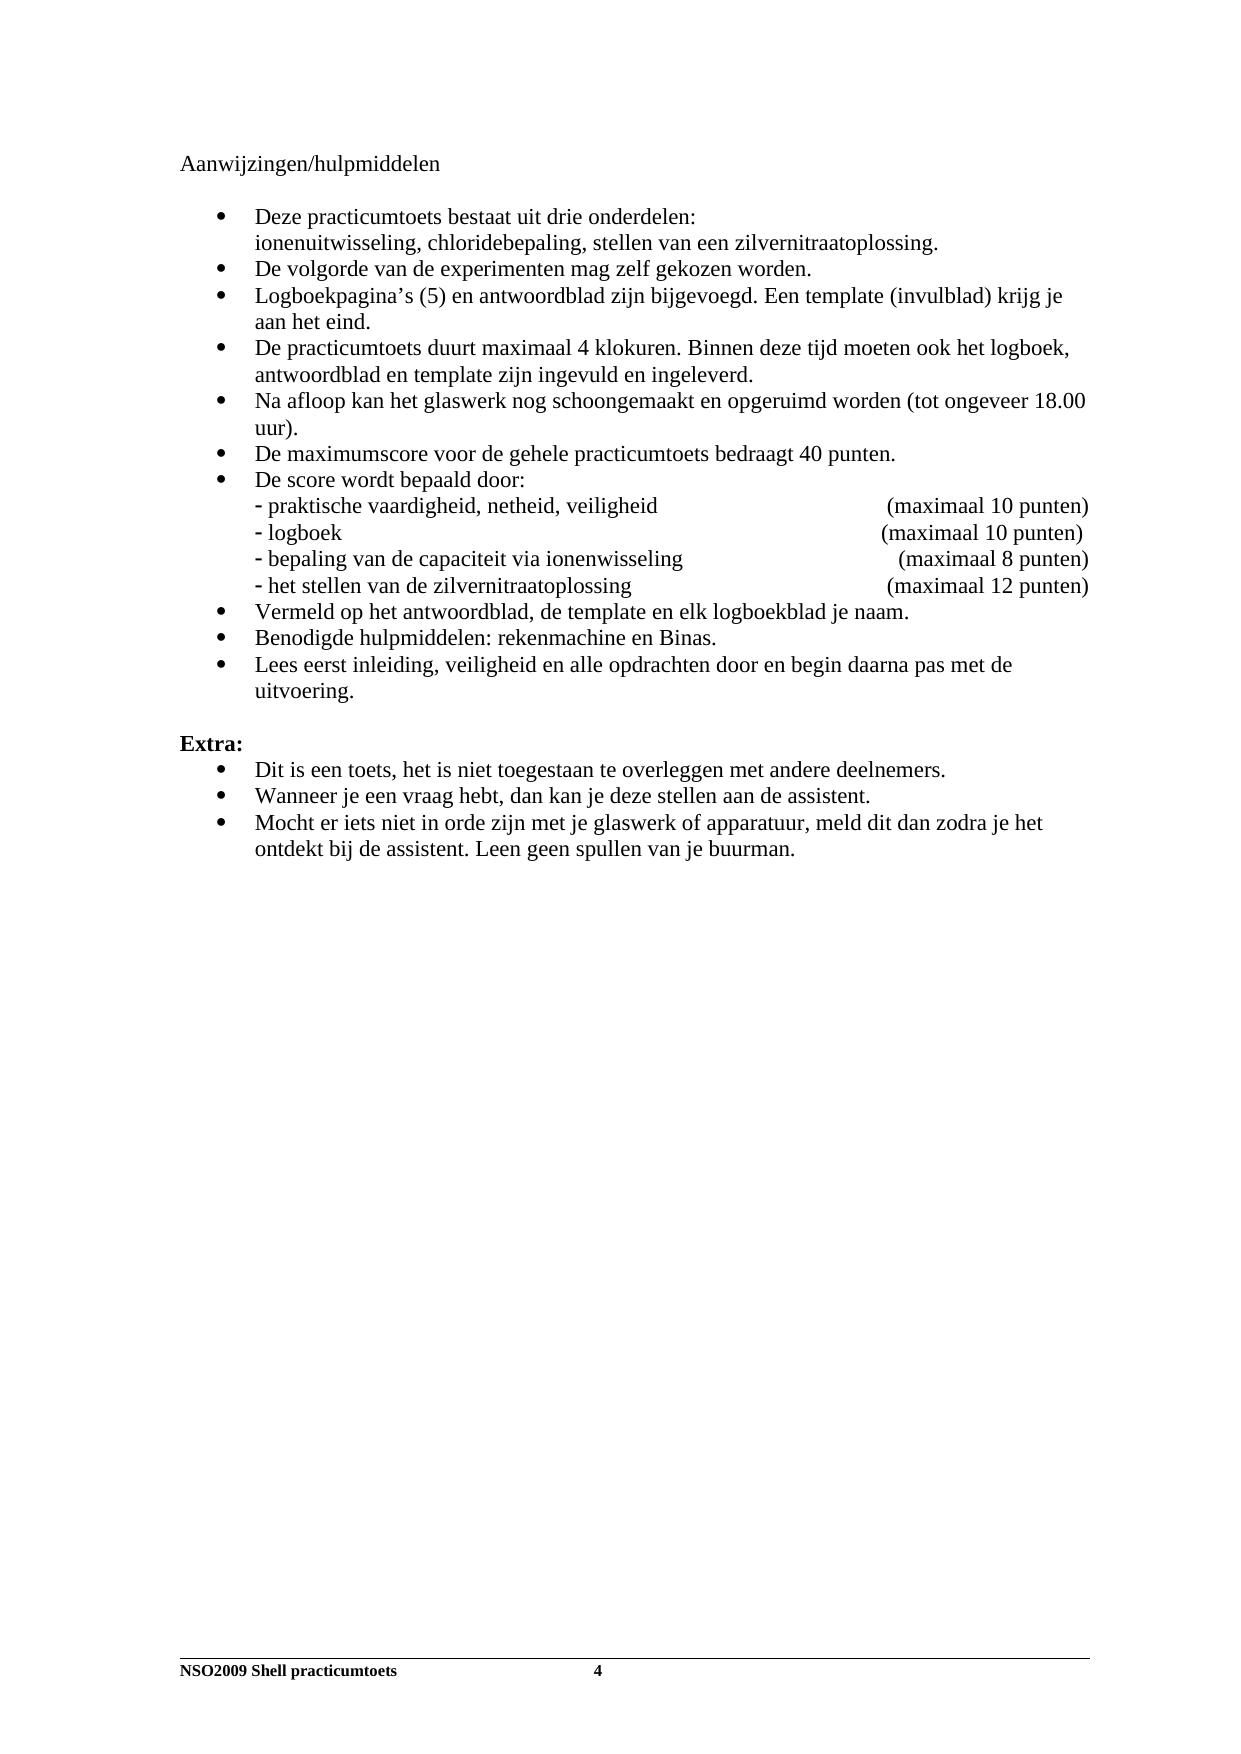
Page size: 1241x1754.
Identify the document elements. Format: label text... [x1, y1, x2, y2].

list Mocht er iets niet in orde zijn met je glaswerk of apparatuur, meld dit dan zodra je het ontdekt bij de assistent. Leen geen spullen van je buurman. [217, 809, 1090, 862]
list De practicumtoets duurt maximaal 4 klokuren. Binnen deze tijd moeten ook het logboek, antwoordblad en template zijn ingevuld en ingeleverd. [217, 334, 1090, 387]
list Lees eerst inleiding, veiligheid en alle opdrachten door en begin daarna pas met de uitvoering. [217, 651, 1090, 703]
text Aanwijzingen/hulpmiddelen [179, 150, 1090, 176]
text Extra: [179, 730, 1090, 756]
list Vermeld op het antwoordblad, de template en elk logboekblad je naam. [217, 598, 1090, 624]
list De score wordt bepaald door: praktische vaardigheid, netheid, veiligheid (maximaal 10 punten) logboek (maximaal 10 punten) bepaling van de capaciteit via ionenwisseling (maximaal 8 punten) het stellen van de zilvernitraatoplossing (maximaal 12 punten) [217, 466, 1090, 598]
list Dit is een toets, het is niet toegestaan te overleggen met andere deelnemers. [217, 756, 1090, 782]
list Benodigde hulpmiddelen: rekenmachine en Binas. [217, 624, 1090, 651]
list Deze practicumtoets bestaat uit drie onderdelen: ionenuitwisseling, chloridebepaling, stellen van een zilvernitraatoplossing. [217, 203, 1090, 255]
list Logboekpagina’s (5) en antwoordblad zijn bijgevoegd. Een template (invulblad) krijg je aan het eind. [217, 282, 1090, 334]
list De volgorde van de experimenten mag zelf gekozen worden. [217, 255, 1090, 282]
list De maximumscore voor de gehele practicumtoets bedraagt 40 punten. [217, 440, 1090, 466]
list Na afloop kan het glaswerk nog schoongemaakt en opgeruimd worden (tot ongeveer 18.00 uur). [217, 387, 1090, 440]
list Wanneer je een vraag hebt, dan kan je deze stellen aan de assistent. [217, 782, 1090, 809]
